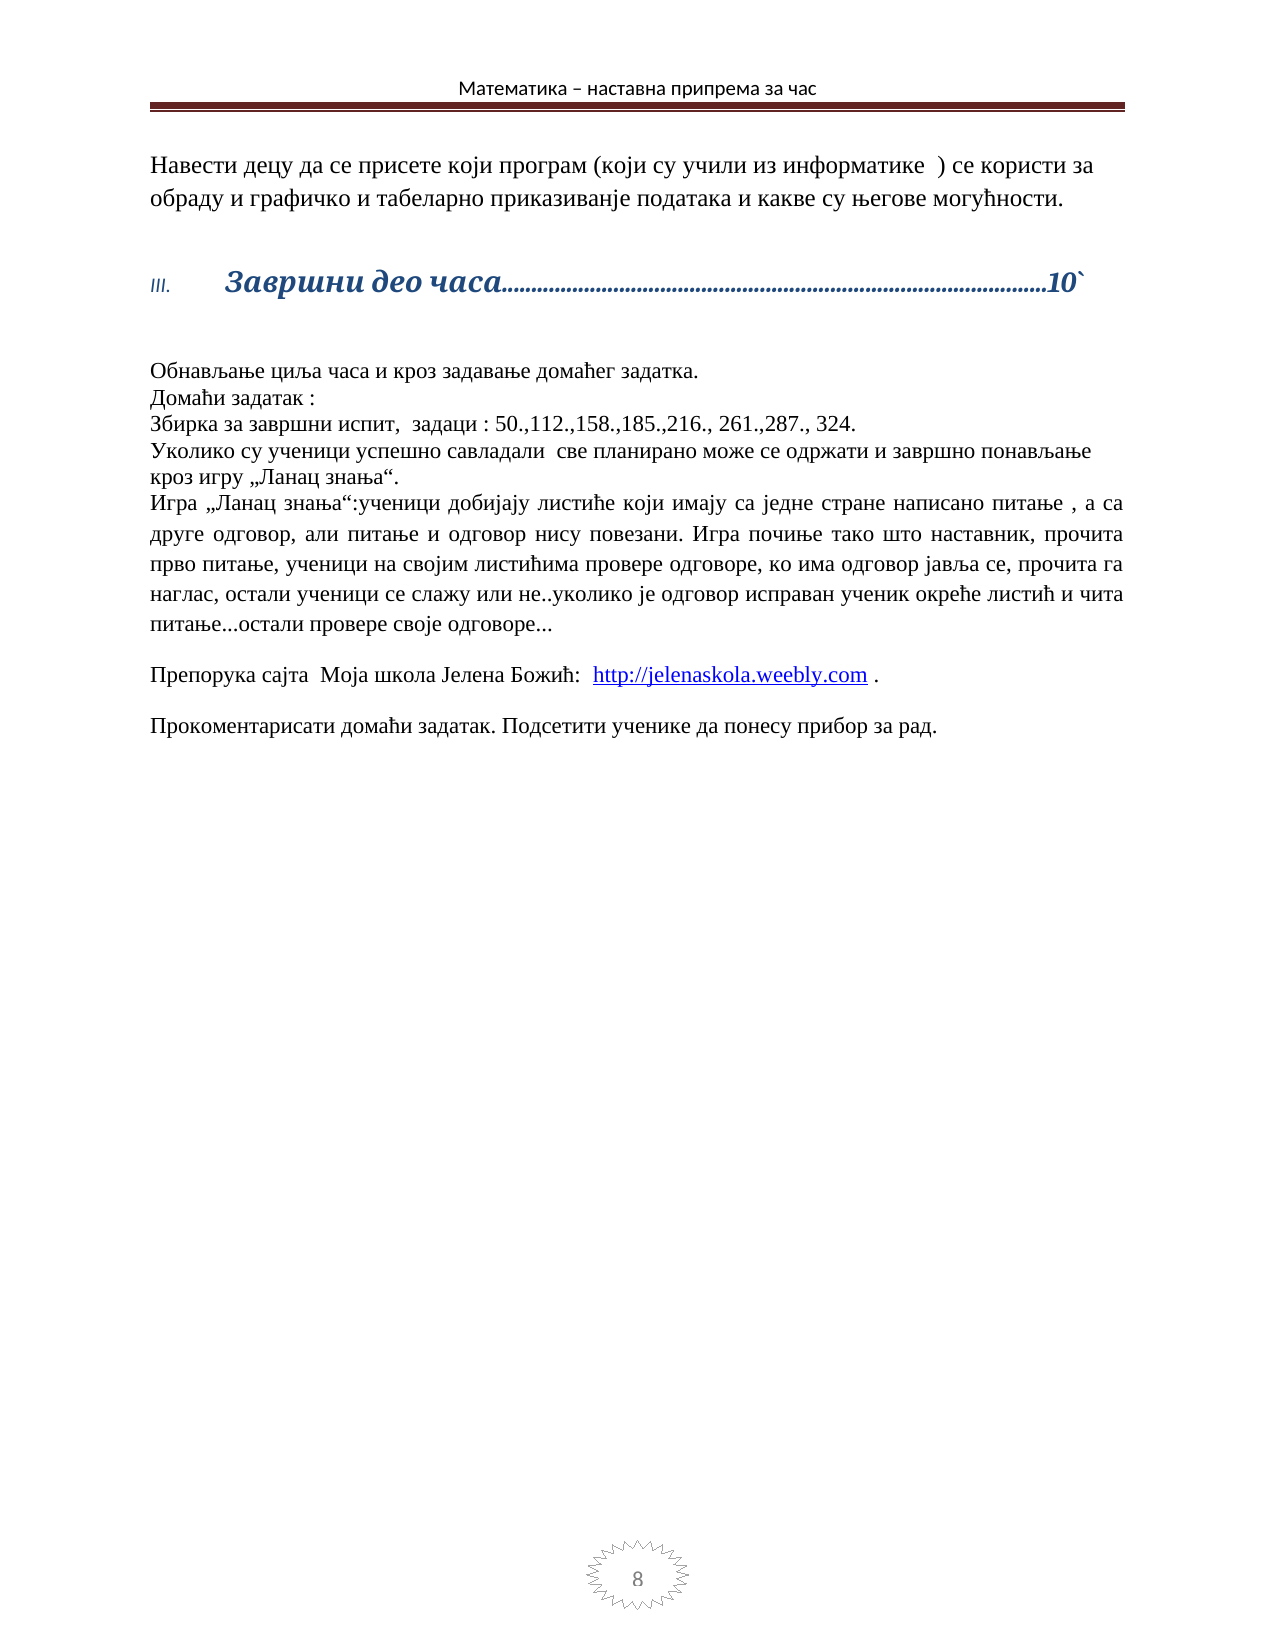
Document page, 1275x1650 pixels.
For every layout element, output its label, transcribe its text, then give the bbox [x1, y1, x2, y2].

text Препорука сајта Моја школа Јелена Божић: http://jelenaskola.weebly.com . [150, 661, 1125, 688]
text Прокоментарисати домаћи задатак. Подсетити ученике да понесу прибор за рад. [150, 712, 1125, 739]
text Уколико су ученици успешно савладали све планирано може се одржати и завршно понављање кроз игру „Ланац знања“. [150, 437, 1125, 489]
text Збирка за завршни испит, задаци : 50.,112.,158.,185.,216., 261.,287., 324. [150, 410, 1125, 437]
subtitle Завршни део часа.............................................................................................10` [150, 266, 1125, 299]
text Игра „Ланац знања“:ученици добијају листиће који имају са једне стране написано питање , а са друге одговор, али питање и одговор нису повезани. Игра почиње тако што наставник, прочита прво питање, ученици на својим листићима провере одговоре, ко има одговор јавља се, прочита га наглас, остали ученици се слажу или не..уколико је одговор исправан ученик окреће листић и чита питање...остали провере своје одговоре... [150, 489, 1125, 637]
text Домаћи задатак : [150, 384, 1125, 410]
subtitle Навести децу да се присете који програм (који су учили из информатике ) се користи за обраду и графичко и табеларно приказиванје података и какве су његове могућности. [150, 150, 1125, 212]
text Обнављање циља часа и кроз задавање домаћег задатка. [150, 358, 1125, 384]
